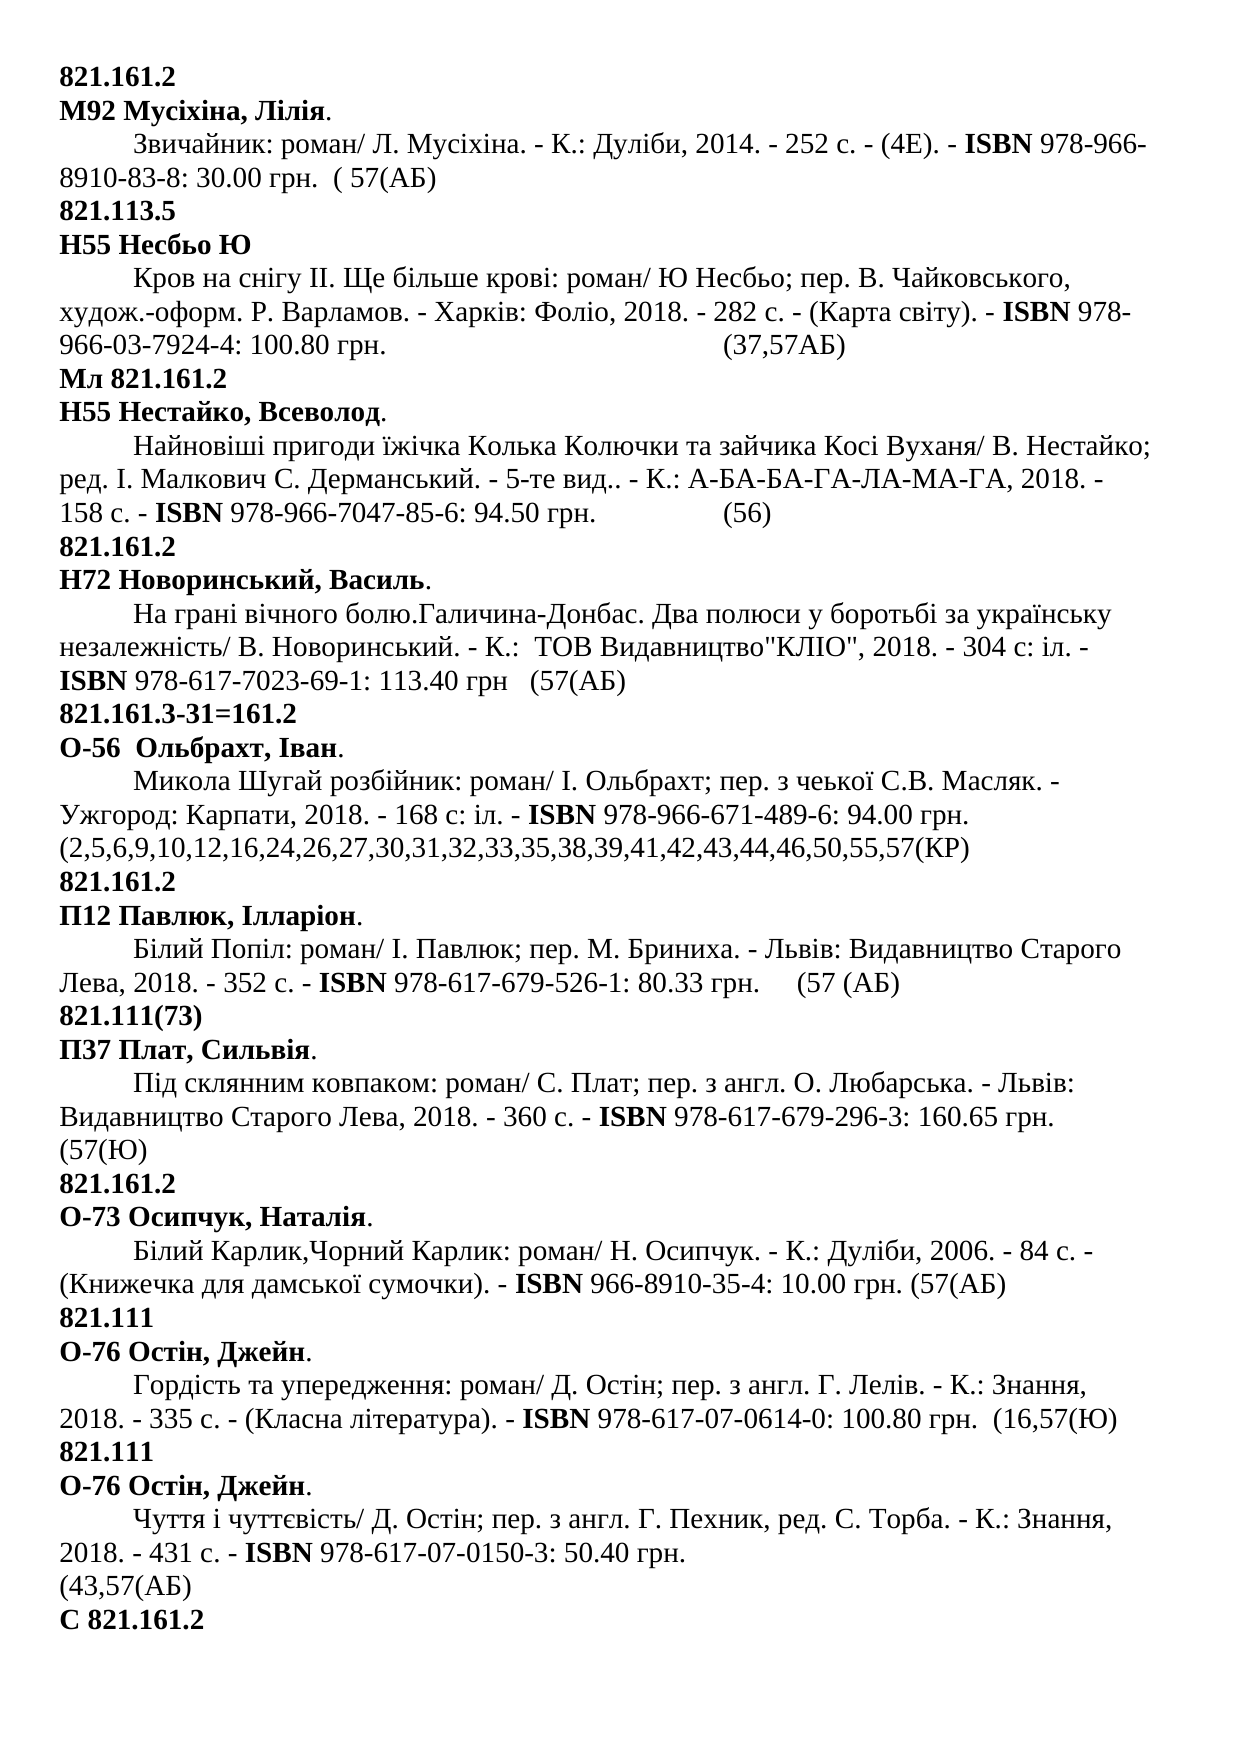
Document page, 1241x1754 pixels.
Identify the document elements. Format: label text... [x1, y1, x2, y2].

text О-56 Ольбрахт, Іван. [59, 730, 1152, 763]
text 821.161.2 [59, 864, 1152, 898]
text 821.113.5 [59, 193, 1152, 227]
text О-73 Осипчук, Наталія. [59, 1199, 1152, 1233]
text П37 Плат, Сильвія. [59, 1032, 1152, 1065]
text Мл 821.161.2 [59, 361, 1152, 394]
text Чуття і чуттєвість/ Д. Остін; пер. з англ. Г. Пехник, ред. С. Торба. - К.: Знання, 2018. - 431 с. - ISBN 978-617-07-0150-3: 50.40 грн. [59, 1501, 1152, 1568]
text С 821.161.2 [59, 1602, 1152, 1636]
text 821.161.3-31=161.2 [59, 696, 1152, 730]
text Білий Попіл: роман/ І. Павлюк; пер. М. Бриниха. - Львів: Видавництво Старого Лева, 2018. - 352 с. - ISBN 978-617-679-526-1: 80.33 грн. (57 (АБ) [59, 931, 1152, 998]
text 821.161.2 [59, 59, 1152, 93]
text Білий Карлик,Чорний Карлик: роман/ Н. Осипчук. - К.: Дуліби, 2006. - 84 с. - (Книжечка для дамської сумочки). - ISBN 966-8910-35-4: 10.00 грн. (57(АБ) [59, 1233, 1152, 1300]
text Н72 Новоринський, Василь. [59, 562, 1152, 596]
text Гордість та упередження: роман/ Д. Остін; пер. з англ. Г. Лелів. - К.: Знання, 2018. - 335 с. - (Класна література). - ISBN 978-617-07-0614-0: 100.80 грн. (16,57(Ю) [59, 1367, 1152, 1434]
text На грані вічного болю.Галичина-Донбас. Два полюси у боротьбі за українську незалежність/ В. Новоринський. - К.: ТОВ Видавництво"КЛІО", 2018. - 304 с: іл. - ISBN 978-617-7023-69-1: 113.40 грн (57(АБ) [59, 596, 1152, 696]
text Найновіші пригоди їжічка Колька Колючки та зайчика Косі Вуханя/ В. Нестайко; ред. І. Малкович С. Дерманський. - 5-те вид.. - К.: А-БА-БА-ГА-ЛА-МА-ГА, 2018. - 158 с. - ISBN 978-966-7047-85-6: 94.50 грн. (56) [59, 428, 1152, 529]
text М92 Мусіхіна, Лілія. [59, 93, 1152, 126]
text П12 Павлюк, Ілларіон. [59, 898, 1152, 931]
text 821.111 [59, 1300, 1152, 1334]
text 821.161.2 [59, 529, 1152, 562]
text 821.111 [59, 1434, 1152, 1468]
text 821.111(73) [59, 998, 1152, 1032]
text Під склянним ковпаком: роман/ С. Плат; пер. з англ. О. Любарська. - Львів: Видавництво Старого Лева, 2018. - 360 с. - ISBN 978-617-679-296-3: 160.65 грн. (57(Ю) [59, 1065, 1152, 1166]
text Кров на снігу ІІ. Ще більше крові: роман/ Ю Несбьо; пер. В. Чайковського, худож.-оформ. Р. Варламов. - Харків: Фоліо, 2018. - 282 с. - (Карта світу). - ISBN 978-966-03-7924-4: 100.80 грн. (37,57АБ) [59, 260, 1152, 361]
text (43,57(АБ) [59, 1568, 1152, 1602]
text Звичайник: роман/ Л. Мусіхіна. - К.: Дуліби, 2014. - 252 с. - (4Е). - ISBN 978-966-8910-83-8: 30.00 грн. ( 57(АБ) [59, 126, 1152, 193]
text Н55 Нестайко, Всеволод. [59, 394, 1152, 428]
text Микола Шугай розбійник: роман/ І. Ольбрахт; пер. з чеької С.В. Масляк. - Ужгород: Карпати, 2018. - 168 с: іл. - ISBN 978-966-671-489-6: 94.00 грн. (2,5,6,9,10,12,16,24,26,27,30,31,32,33,35,38,39,41,42,43,44,46,50,55,57(КР) [59, 763, 1152, 864]
text О-76 Остін, Джейн. [59, 1334, 1152, 1367]
text Н55 Несбьо Ю [59, 227, 1152, 260]
text О-76 Остін, Джейн. [59, 1468, 1152, 1501]
text 821.161.2 [59, 1166, 1152, 1199]
